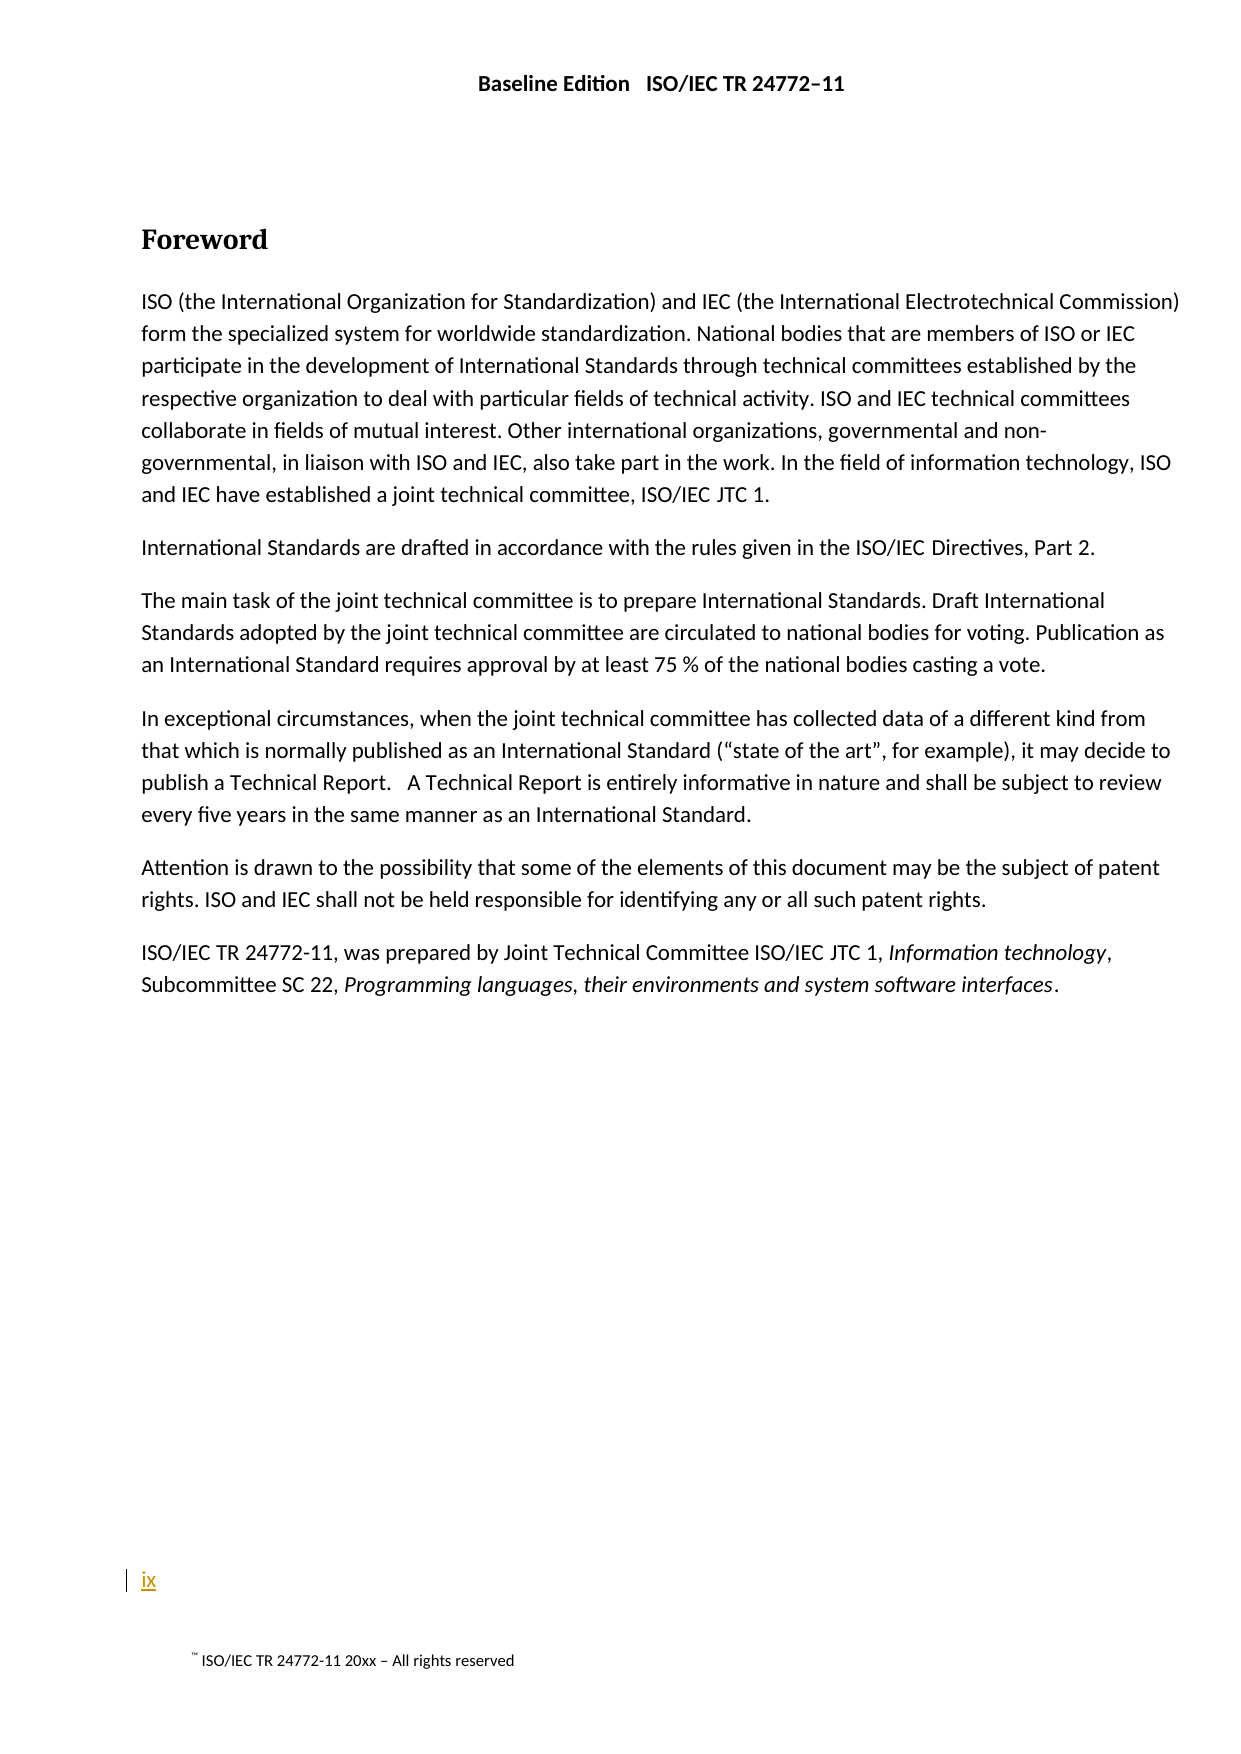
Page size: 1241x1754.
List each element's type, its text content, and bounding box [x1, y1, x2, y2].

text In exceptional circumstances, when the joint technical committee has collected data of a different kind from that which is normally published as an International Standard (“state of the art”, for example), it may decide to publish a Technical Report. A Technical Report is entirely informative in nature and shall be subject to review every five years in the same manner as an International Standard. [141, 704, 1182, 828]
text International Standards are drafted in accordance with the rules given in the ISO/IEC Directives, Part 2. [141, 533, 1182, 561]
text Attention is drawn to the possibility that some of the elements of this document may be the subject of patent rights. ISO and IEC shall not be held responsible for identifying any or all such patent rights. [141, 853, 1182, 913]
text The main task of the joint technical committee is to prepare International Standards. Draft International Standards adopted by the joint technical committee are circulated to national bodies for voting. Publication as an International Standard requires approval by at least 75 % of the national bodies casting a vote. [141, 586, 1182, 679]
text ISO/IEC TR 24772-11, was prepared by Joint Technical Committee ISO/IEC JTC 1, Information technology, Subcommittee SC 22, Programming languages, their environments and system software interfaces. [141, 938, 1182, 999]
text ISO (the International Organization for Standardization) and IEC (the International Electrotechnical Commission) form the specialized system for worldwide standardization. National bodies that are members of ISO or IEC participate in the development of International Standards through technical committees established by the respective organization to deal with particular fields of technical activity. ISO and IEC technical committees collaborate in fields of mutual interest. Other international organizations, governmental and non-governmental, in liaison with ISO and IEC, also take part in the work. In the field of information technology, ISO and IEC have established a joint technical committee, ISO/IEC JTC 1. [141, 287, 1182, 508]
subtitle Foreword [141, 223, 1182, 257]
